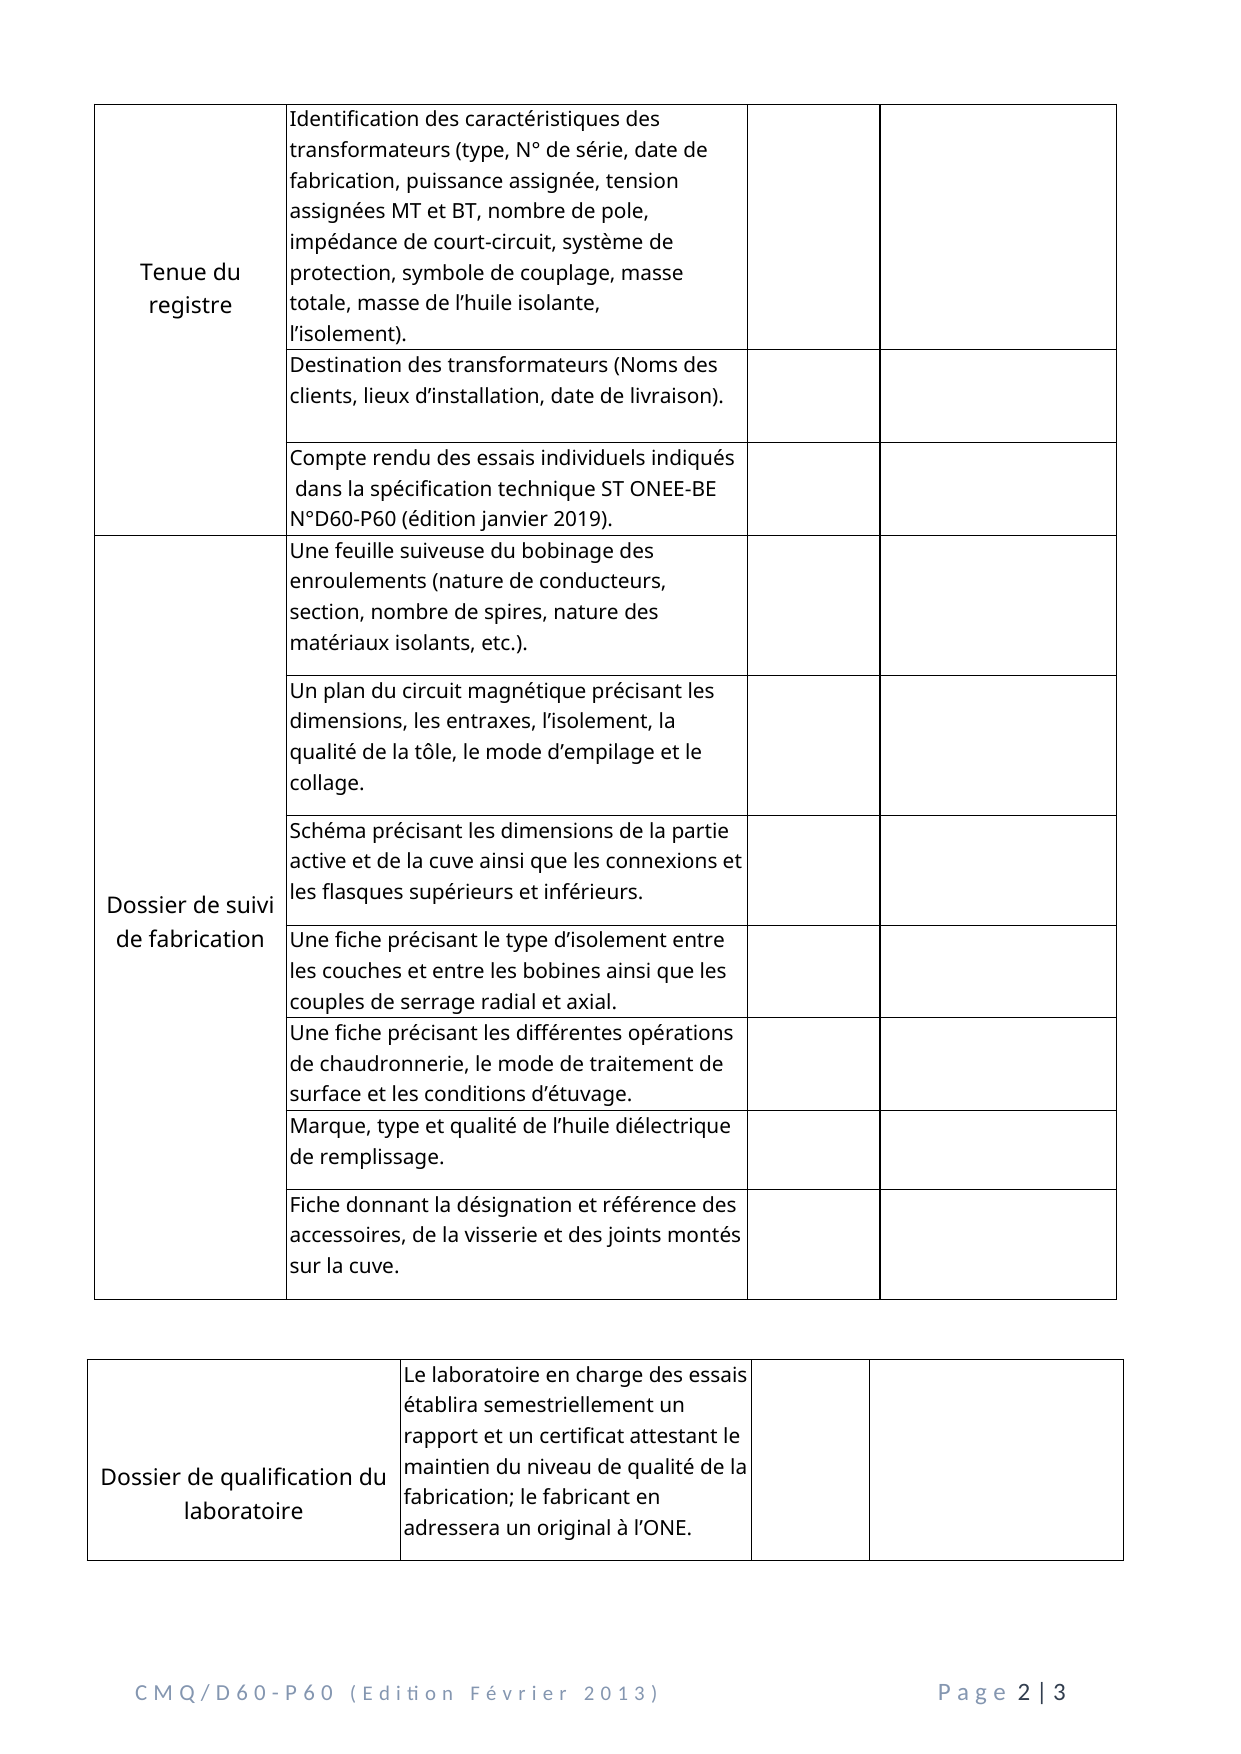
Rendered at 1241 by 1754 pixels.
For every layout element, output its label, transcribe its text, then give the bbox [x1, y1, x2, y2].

table_cell [881, 443, 1116, 535]
table_cell Fiche donnant la désignation et référence des accessoires, de la visserie et des joints montés sur la cuve. [287, 1190, 747, 1298]
table_cell [881, 816, 1116, 924]
table_cell [748, 443, 879, 535]
table_cell [881, 926, 1116, 1017]
table_cell [881, 536, 1116, 675]
table_cell [881, 1111, 1116, 1189]
table_cell [881, 1018, 1116, 1110]
table_cell [881, 350, 1116, 442]
table_header [870, 1360, 1123, 1560]
table_header Le laboratoire en charge des essais établira semestriellement un rapport et un certificat attestant le maintien du niveau de qualité de la fabrication; le fabricant en adressera un original à l’ONE. [401, 1360, 751, 1560]
table_cell [748, 816, 879, 924]
table_cell Un plan du circuit magnétique précisant les dimensions, les entraxes, l’isolement, la qualité de la tôle, le mode d’empilage et le collage. [287, 676, 747, 815]
table_header [752, 1360, 869, 1560]
table_cell [748, 1111, 879, 1189]
table_cell [748, 350, 879, 442]
table_cell Tenue du registre [95, 105, 286, 535]
table_cell Marque, type et qualité de l’huile diélectrique de remplissage. [287, 1111, 747, 1189]
table_cell Destination des transformateurs (Noms des clients, lieux d’installation, date de livraison). [287, 350, 747, 442]
table_cell [881, 1190, 1116, 1298]
table_cell Une feuille suiveuse du bobinage des enroulements (nature de conducteurs, section, nombre de spires, nature des matériaux isolants, etc.). [287, 536, 747, 675]
table_cell [748, 676, 879, 815]
table_cell [748, 1018, 879, 1110]
table_cell Dossier de suivi de fabrication [95, 536, 286, 1298]
table_cell Une fiche précisant les différentes opérations de chaudronnerie, le mode de traitement de surface et les conditions d’étuvage. [287, 1018, 747, 1110]
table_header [88, 1360, 400, 1560]
table_cell [881, 676, 1116, 815]
table_cell [748, 105, 879, 349]
table_cell [881, 105, 1116, 349]
table_cell [748, 926, 879, 1017]
table_cell [748, 1190, 879, 1298]
table_cell Schéma précisant les dimensions de la partie active et de la cuve ainsi que les connexions et les flasques supérieurs et inférieurs. [287, 816, 747, 924]
table_cell Une fiche précisant le type d’isolement entre les couches et entre les bobines ainsi que les couples de serrage radial et axial. [287, 926, 747, 1017]
table_cell Identification des caractéristiques des transformateurs (type, N° de série, date de fabrication, puissance assignée, tension assignées MT et BT, nombre de pole, impédance de court-circuit, système de protection, symbole de couplage, masse totale, masse de l’huile isolante, l’isolement). [287, 105, 747, 349]
table_cell Compte rendu des essais individuels indiqués dans la spécification technique ST ONEE-BE N°D60-P60 (édition janvier 2019). [287, 443, 747, 535]
table_cell [748, 536, 879, 675]
